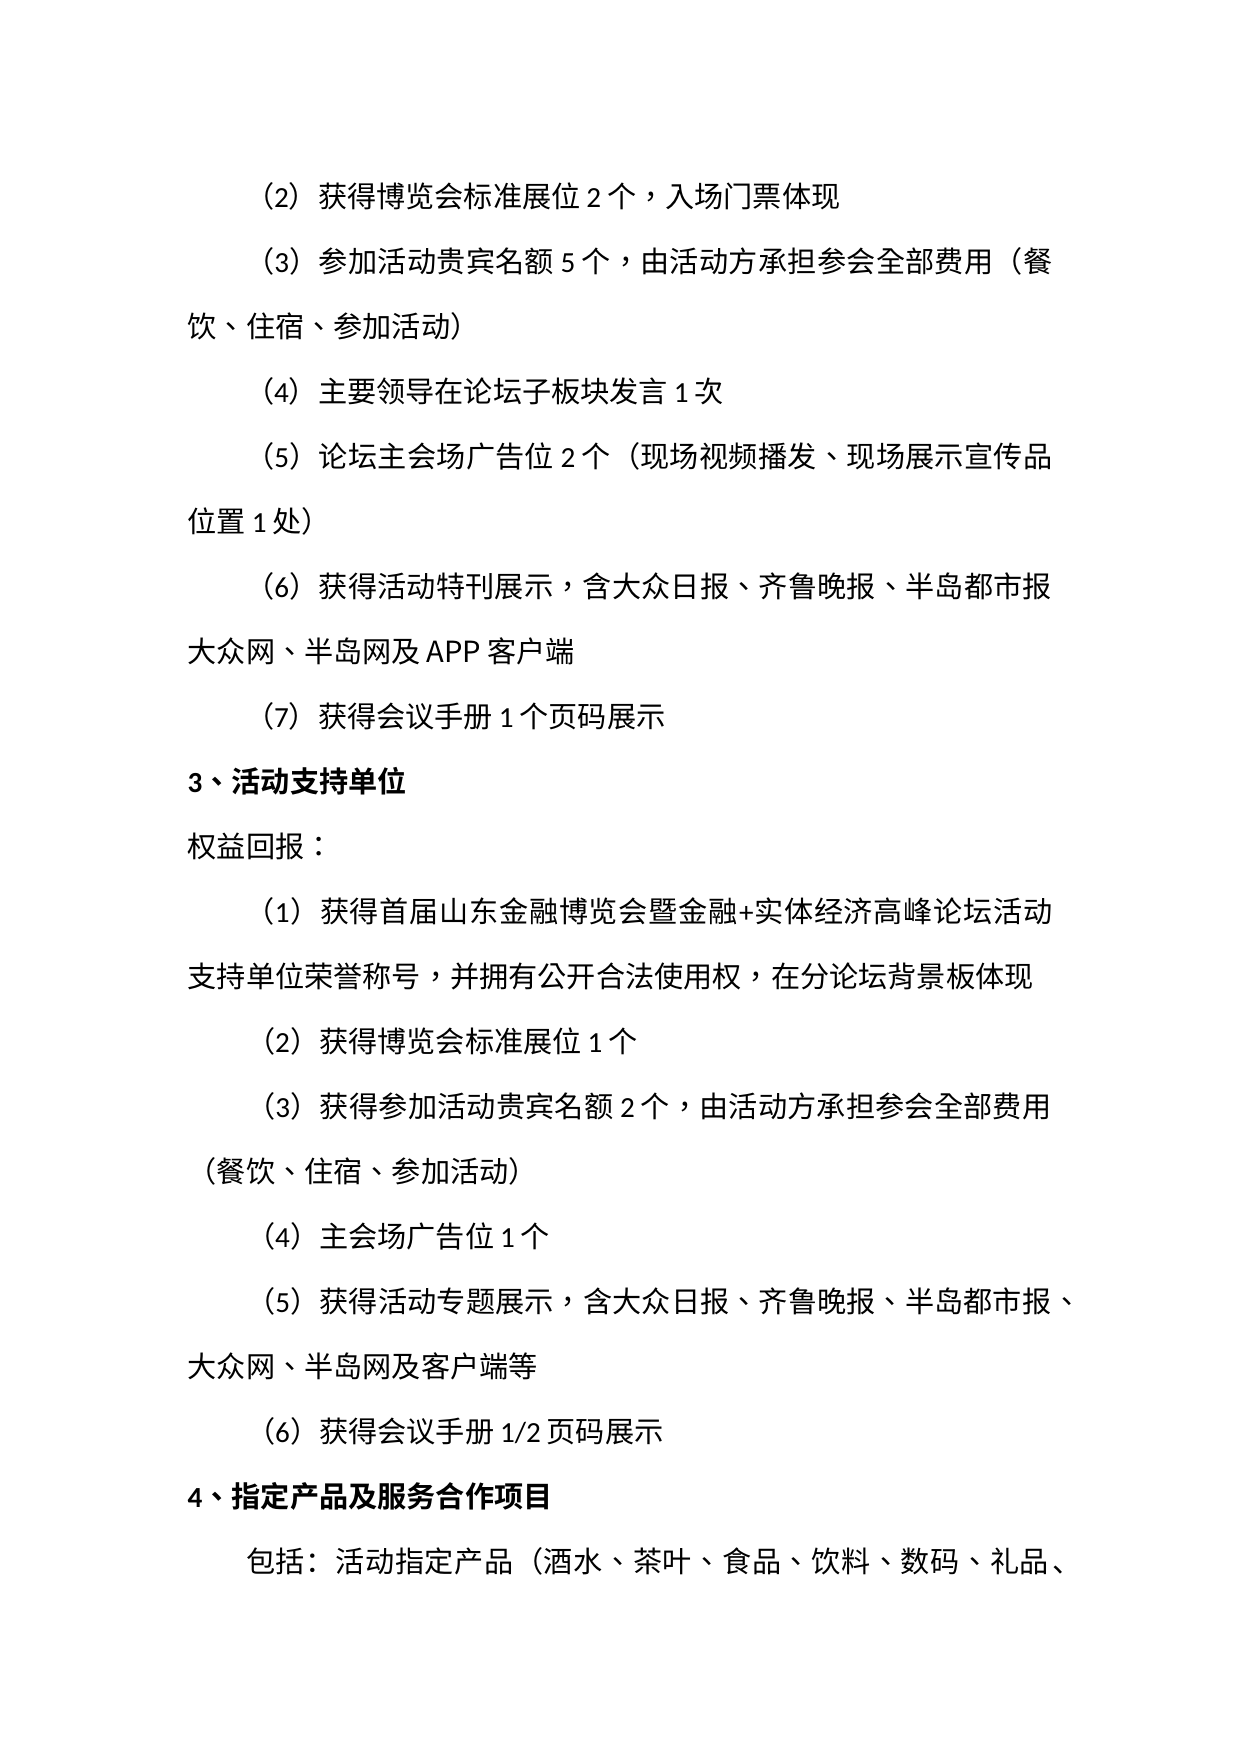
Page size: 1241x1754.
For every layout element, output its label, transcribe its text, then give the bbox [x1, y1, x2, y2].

text （6）获得会议手册1/2页码展示 [187, 1397, 1053, 1462]
text （2）获得博览会标准展位2个，入场门票体现 [187, 162, 1053, 227]
text 权益回报： [187, 812, 1053, 877]
text （7）获得会议手册1个页码展示 [187, 682, 1053, 747]
text （6）获得活动特刊展示，含大众日报、齐鲁晚报、半岛都市报、大众网、半岛网及APP客户端 [187, 552, 1053, 682]
text （4）主会场广告位1个 [187, 1202, 1053, 1267]
text 3、活动支持单位 [187, 747, 1053, 812]
text （2）获得博览会标准展位1个 [187, 1007, 1053, 1072]
text （5）获得活动专题展示，含大众日报、齐鲁晚报、半岛都市报、大众网、半岛网及客户端等 [187, 1267, 1053, 1397]
text （1）获得首届山东金融博览会暨金融+实体经济高峰论坛活动支持单位荣誉称号，并拥有公开合法使用权，在分论坛背景板体现 [187, 877, 1053, 1007]
text 4、指定产品及服务合作项目 [187, 1462, 1053, 1527]
text （3）获得参加活动贵宾名额2个，由活动方承担参会全部费用（餐饮、住宿、参加活动） [187, 1072, 1053, 1202]
text （5）论坛主会场广告位2个（现场视频播发、现场展示宣传品位置1处） [187, 422, 1053, 552]
text （4）主要领导在论坛子板块发言1次 [187, 357, 1053, 422]
text （3）参加活动贵宾名额5个，由活动方承担参会全部费用（餐饮、住宿、参加活动） [187, 227, 1053, 357]
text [187, 1527, 1053, 1592]
